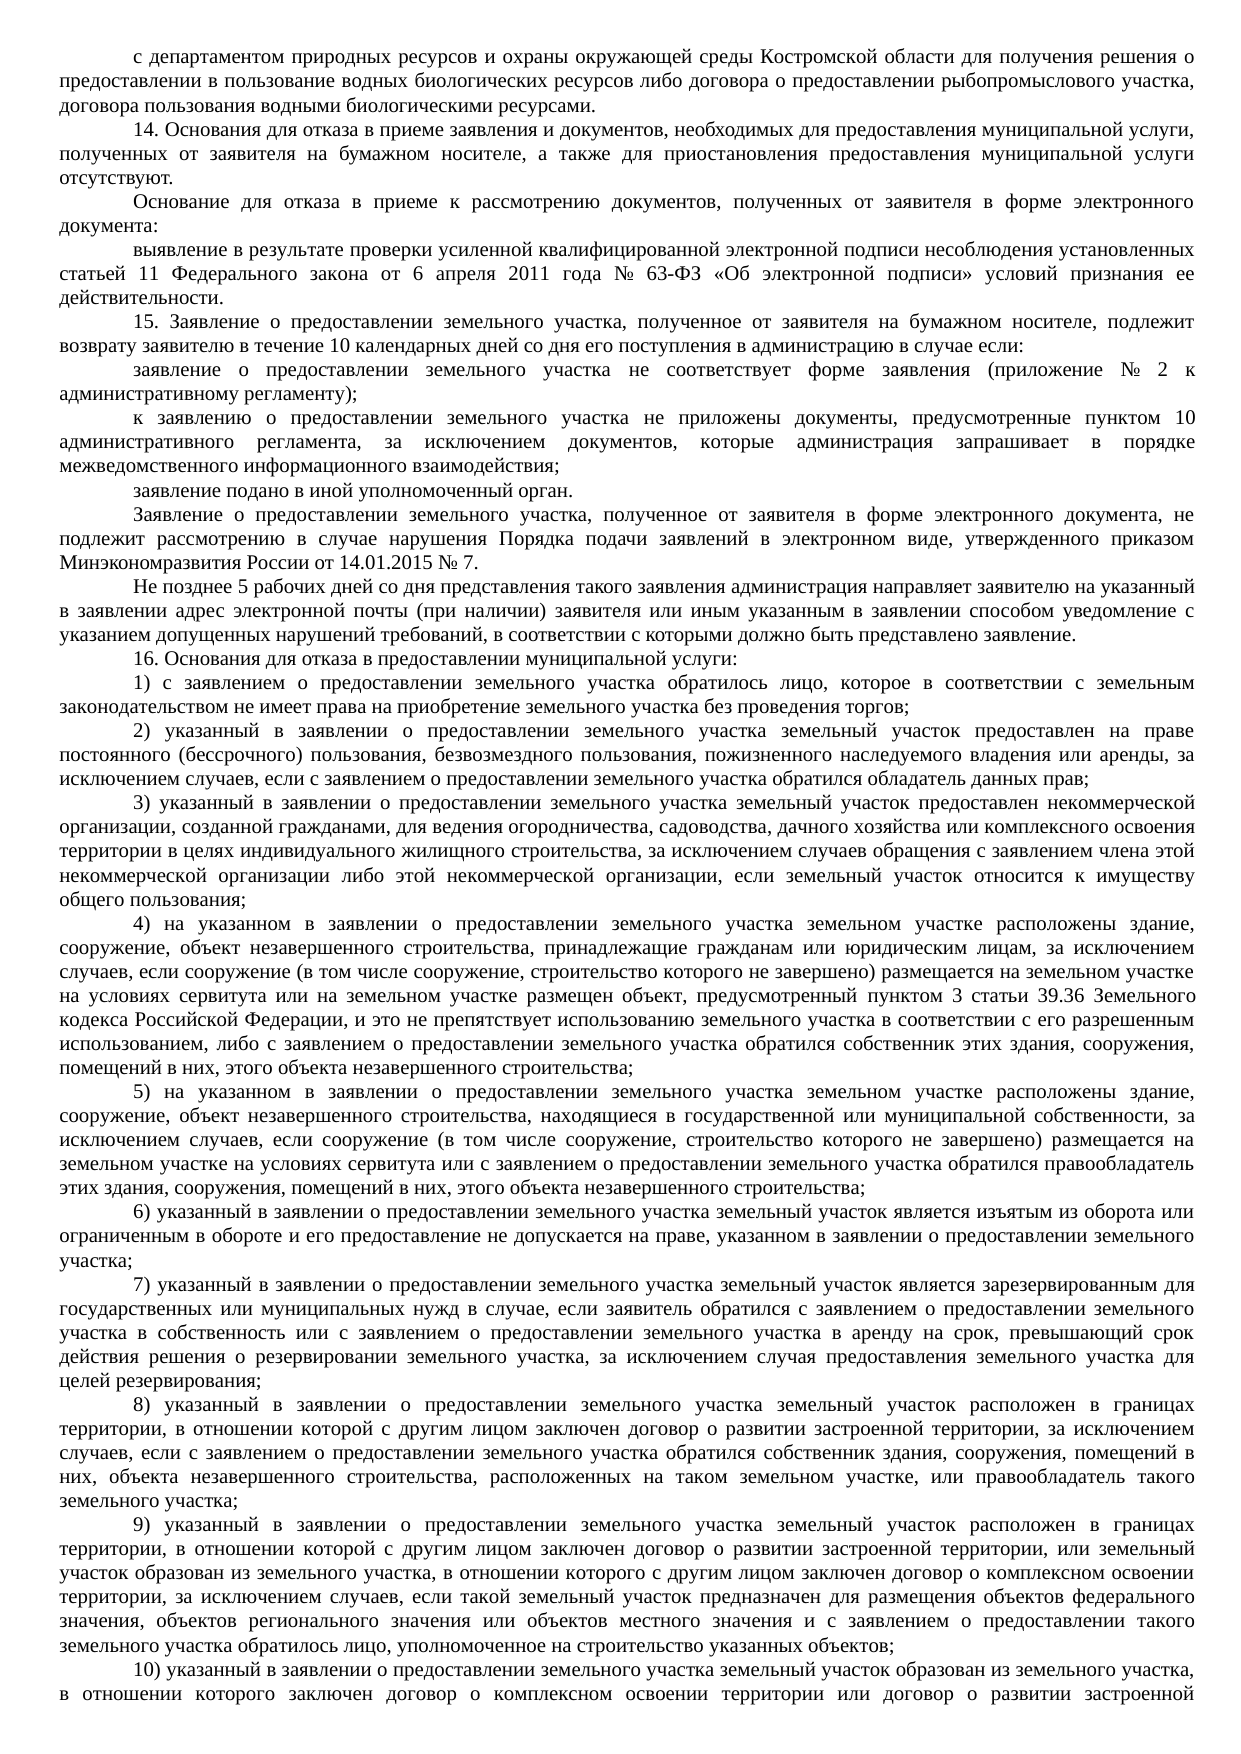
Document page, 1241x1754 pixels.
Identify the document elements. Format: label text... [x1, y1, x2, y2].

text Заявление о предоставлении земельного участка, полученное от заявителя в форме электронного документа, не подлежит рассмотрению в случае нарушения Порядка подачи заявлений в электронном виде, утвержденного приказом Минэкономразвития России от 14.01.2015 № 7. [59, 502, 1196, 574]
text Не позднее 5 рабочих дней со дня представления такого заявления администрация направляет заявителю на указанный в заявлении адрес электронной почты (при наличии) заявителя или иным указанным в заявлении способом уведомление с указанием допущенных нарушений требований, в соответствии с которыми должно быть представлено заявление. [59, 574, 1196, 646]
text 7) указанный в заявлении о предоставлении земельного участка земельный участок является зарезервированным для государственных или муниципальных нужд в случае, если заявитель обратился с заявлением о предоставлении земельного участка в собственность или с заявлением о предоставлении земельного участка в аренду на срок, превышающий срок действия решения о резервировании земельного участка, за исключением случая предоставления земельного участка для целей резервирования; [59, 1272, 1196, 1392]
text 16. Основания для отказа в предоставлении муниципальной услуги: [59, 646, 1196, 670]
text 15. Заявление о предоставлении земельного участка, полученное от заявителя на бумажном носителе, подлежит возврату заявителю в течение 10 календарных дней со дня его поступления в администрацию в случае если: [59, 309, 1196, 357]
text Основание для отказа в приеме к рассмотрению документов, полученных от заявителя в форме электронного документа: [59, 189, 1196, 237]
text 2) указанный в заявлении о предоставлении земельного участка земельный участок предоставлен на праве постоянного (бессрочного) пользования, безвозмездного пользования, пожизненного наследуемого владения или аренды, за исключением случаев, если с заявлением о предоставлении земельного участка обратился обладатель данных прав; [59, 718, 1196, 790]
text 5) на указанном в заявлении о предоставлении земельного участка земельном участке расположены здание, сооружение, объект незавершенного строительства, находящиеся в государственной или муниципальной собственности, за исключением случаев, если сооружение (в том числе сооружение, строительство которого не завершено) размещается на земельном участке на условиях сервитута или с заявлением о предоставлении земельного участка обратился правообладатель этих здания, сооружения, помещений в них, этого объекта незавершенного строительства; [59, 1079, 1196, 1199]
text 4) на указанном в заявлении о предоставлении земельного участка земельном участке расположены здание, сооружение, объект незавершенного строительства, принадлежащие гражданам или юридическим лицам, за исключением случаев, если сооружение (в том числе сооружение, строительство которого не завершено) размещается на земельном участке на условиях сервитута или на земельном участке размещен объект, предусмотренный пунктом 3 статьи 39.36 Земельного кодекса Российской Федерации, и это не препятствует использованию земельного участка в соответствии с его разрешенным использованием, либо с заявлением о предоставлении земельного участка обратился собственник этих здания, сооружения, помещений в них, этого объекта незавершенного строительства; [59, 911, 1196, 1079]
text заявление подано в иной уполномоченный орган. [59, 477, 1196, 502]
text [59, 1657, 1196, 1705]
text 6) указанный в заявлении о предоставлении земельного участка земельный участок является изъятым из оборота или ограниченным в обороте и его предоставление не допускается на праве, указанном в заявлении о предоставлении земельного участка; [59, 1199, 1196, 1272]
text к заявлению о предоставлении земельного участка не приложены документы, предусмотренные пунктом 10 административного регламента, за исключением документов, которые администрация запрашивает в порядке межведомственного информационного взаимодействия; [59, 405, 1196, 477]
text 9) указанный в заявлении о предоставлении земельного участка земельный участок расположен в границах территории, в отношении которой с другим лицом заключен договор о развитии застроенной территории, или земельный участок образован из земельного участка, в отношении которого с другим лицом заключен договор о комплексном освоении территории, за исключением случаев, если такой земельный участок предназначен для размещения объектов федерального значения, объектов регионального значения или объектов местного значения и с заявлением о предоставлении такого земельного участка обратилось лицо, уполномоченное на строительство указанных объектов; [59, 1512, 1196, 1657]
text заявление о предоставлении земельного участка не соответствует форме заявления (приложение № 2 к административному регламенту); [59, 357, 1196, 405]
text 1) с заявлением о предоставлении земельного участка обратилось лицо, которое в соответствии с земельным законодательством не имеет права на приобретение земельного участка без проведения торгов; [59, 670, 1196, 718]
text 14. Основания для отказа в приеме заявления и документов, необходимых для предоставления муниципальной услуги, полученных от заявителя на бумажном носителе, а также для приостановления предоставления муниципальной услуги отсутствуют. [59, 117, 1196, 189]
text 3) указанный в заявлении о предоставлении земельного участка земельный участок предоставлен некоммерческой организации, созданной гражданами, для ведения огородничества, садоводства, дачного хозяйства или комплексного освоения территории в целях индивидуального жилищного строительства, за исключением случаев обращения с заявлением члена этой некоммерческой организации либо этой некоммерческой организации, если земельный участок относится к имуществу общего пользования; [59, 790, 1196, 911]
text 8) указанный в заявлении о предоставлении земельного участка земельный участок расположен в границах территории, в отношении которой с другим лицом заключен договор о развитии застроенной территории, за исключением случаев, если с заявлением о предоставлении земельного участка обратился собственник здания, сооружения, помещений в них, объекта незавершенного строительства, расположенных на таком земельном участке, или правообладатель такого земельного участка; [59, 1392, 1196, 1512]
text выявление в результате проверки усиленной квалифицированной электронной подписи несоблюдения установленных статьей 11 Федерального закона от 6 апреля 2011 года № 63-ФЗ «Об электронной подписи» условий признания ее действительности. [59, 237, 1196, 309]
text с департаментом природных ресурсов и охраны окружающей среды Костромской области для получения решения о предоставлении в пользование водных биологических ресурсов либо договора о предоставлении рыбопромыслового участка, договора пользования водными биологическими ресурсами. [59, 44, 1196, 117]
